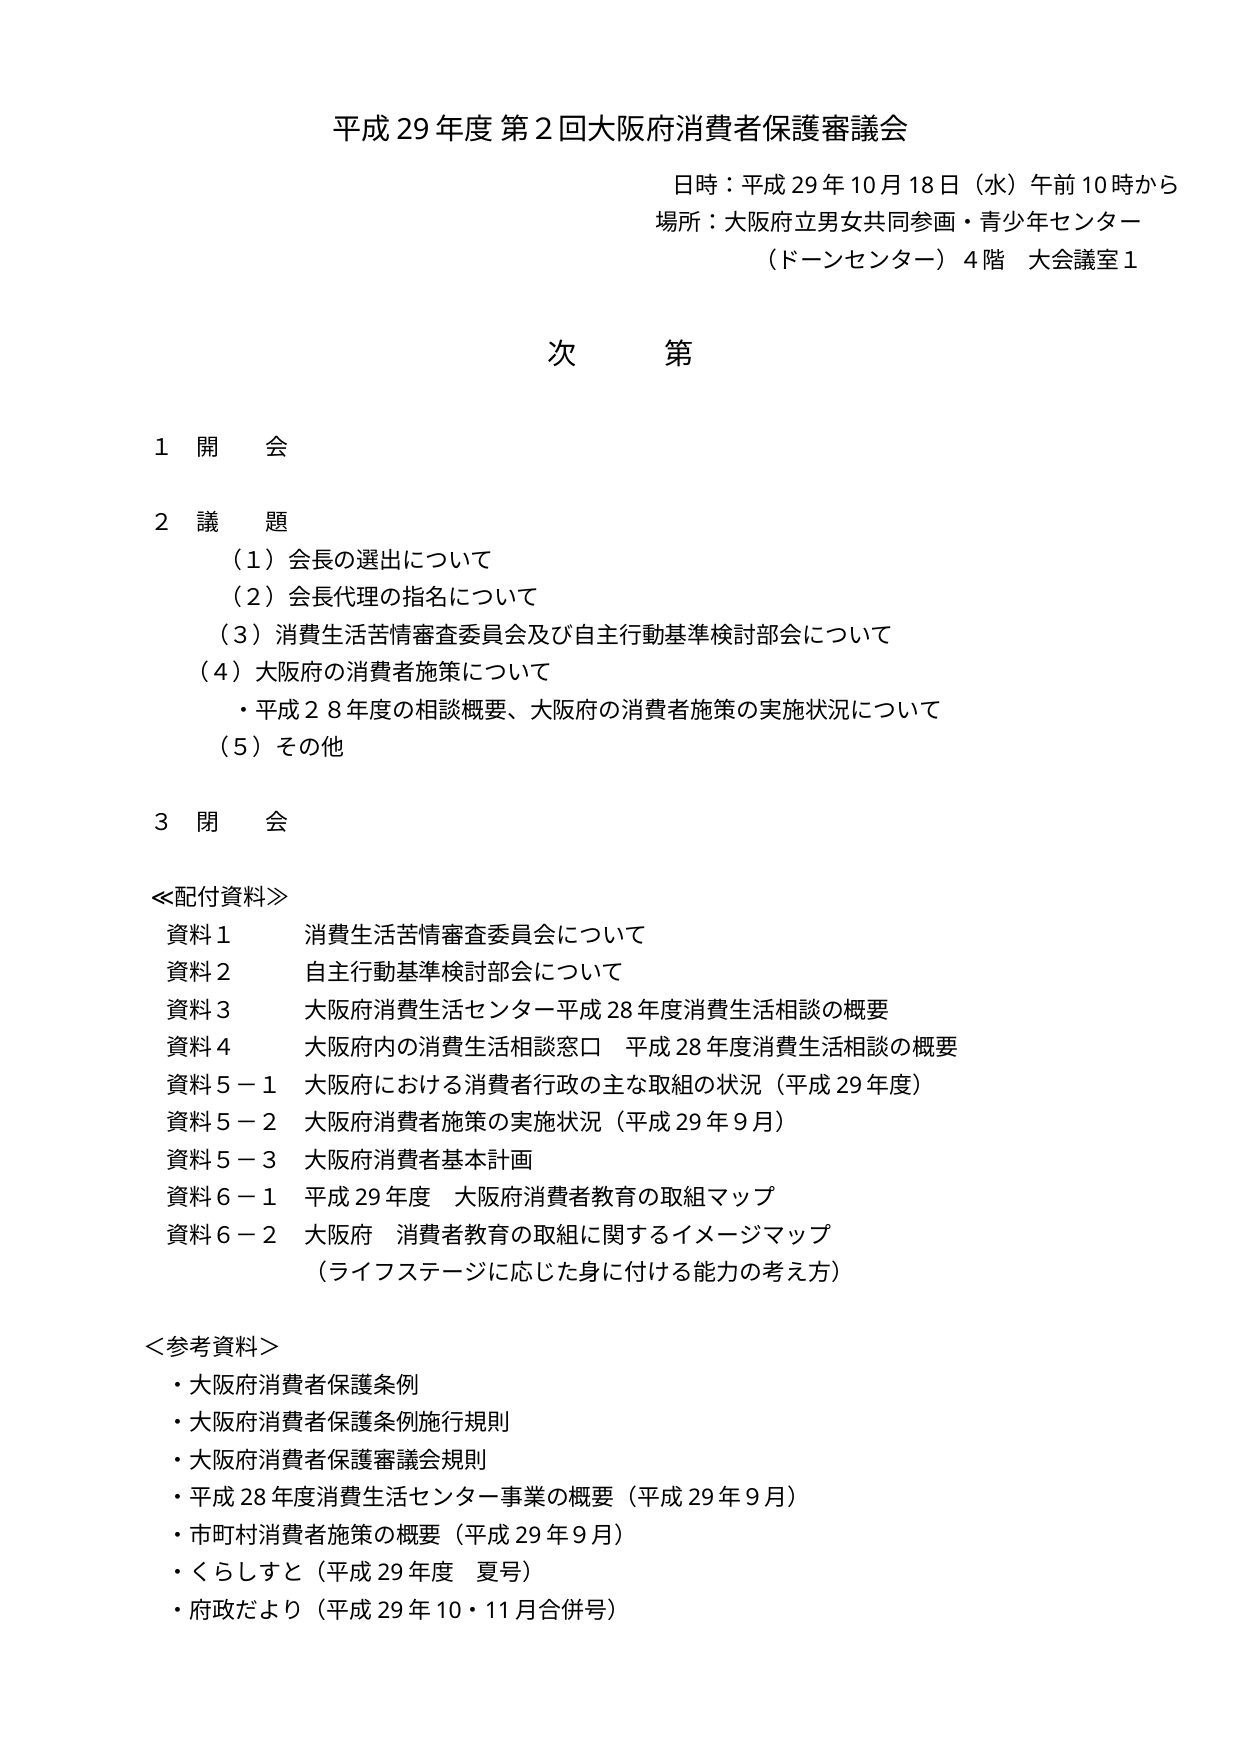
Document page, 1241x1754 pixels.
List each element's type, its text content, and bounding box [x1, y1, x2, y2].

text ・くらしすと（平成29年度 夏号） [75, 1552, 1165, 1589]
text ・大阪府消費者保護条例施行規則 [75, 1402, 1165, 1439]
text （５）その他 [104, 727, 1165, 764]
text 資料４ 大阪府内の消費生活相談窓口 平成28年度消費生活相談の概要 [75, 1027, 1165, 1064]
text 次 第 [75, 314, 1165, 389]
text ≪配付資料≫ [104, 877, 1165, 914]
text （ライフステージに応じた身に付ける能力の考え方） [75, 1252, 1165, 1289]
text 資料５－１ 大阪府における消費者行政の主な取組の状況（平成29年度） [75, 1064, 1165, 1102]
text １ 開 会 [104, 427, 1165, 464]
text （ドーンセンター）４階 大会議室１ [75, 239, 1142, 277]
text 平成29年度 第２回大阪府消費者保護審議会 [75, 89, 1165, 164]
text 資料６－１ 平成29年度 大阪府消費者教育の取組マップ [75, 1177, 1165, 1214]
text ・大阪府消費者保護審議会規則 [75, 1439, 1165, 1477]
text ・大阪府消費者保護条例 [75, 1364, 1165, 1402]
text 資料３ 大阪府消費生活センター平成28年度消費生活相談の概要 [75, 989, 1165, 1027]
text ２ 議 題 [104, 502, 1165, 539]
text 日時：平成29年10月18日（水）午前10時から [75, 164, 1180, 202]
text 資料６－２ 大阪府 消費者教育の取組に関するイメージマップ [75, 1214, 1165, 1252]
text （４）大阪府の消費者施策について [104, 652, 1165, 689]
text （２）会長代理の指名について [104, 577, 1165, 614]
text （３）消費生活苦情審査委員会及び自主行動基準検討部会について [104, 614, 1165, 652]
text 資料５－２ 大阪府消費者施策の実施状況（平成29年９月） [75, 1102, 1165, 1139]
text 資料２ 自主行動基準検討部会について [75, 952, 1165, 989]
text ・平成28年度消費生活センター事業の概要（平成29年９月） [75, 1477, 1165, 1514]
text （１）会長の選出について [104, 539, 1165, 577]
text ・府政だより（平成29年10・11月合併号） [75, 1589, 1165, 1627]
text ・平成２８年度の相談概要、大阪府の消費者施策の実施状況について [104, 689, 1165, 727]
text ＜参考資料＞ [75, 1327, 1165, 1364]
text 資料５－３ 大阪府消費者基本計画 [75, 1139, 1165, 1177]
text ３ 閉 会 [104, 802, 1165, 839]
text 場所：大阪府立男女共同参画・青少年センター [75, 202, 1142, 239]
text ・市町村消費者施策の概要（平成29年９月） [75, 1514, 1165, 1552]
text 資料１ 消費生活苦情審査委員会について [75, 914, 1165, 952]
